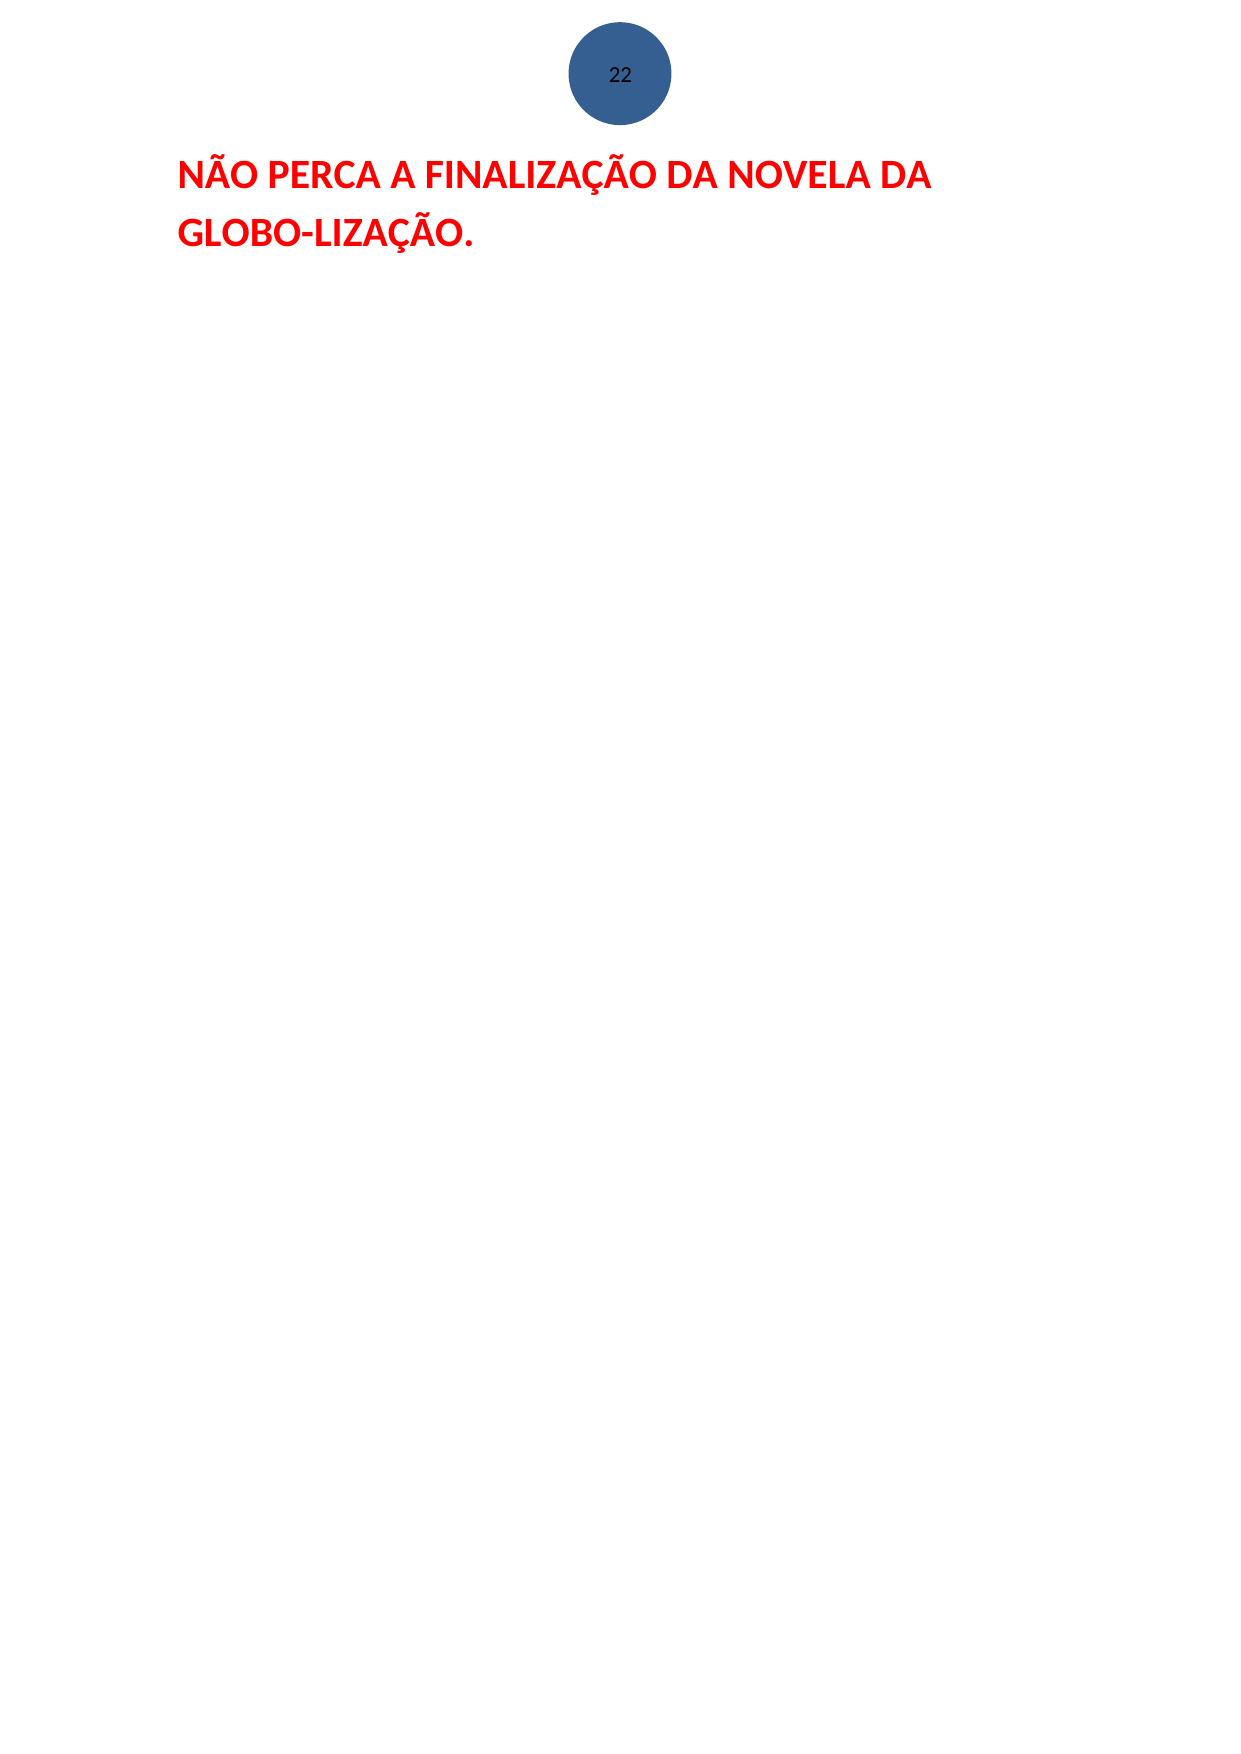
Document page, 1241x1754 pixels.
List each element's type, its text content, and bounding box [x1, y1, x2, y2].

text NÃO PERCA A FINALIZAÇÃO DA NOVELA DA GLOBO-LIZAÇÃO. [177, 148, 1063, 257]
